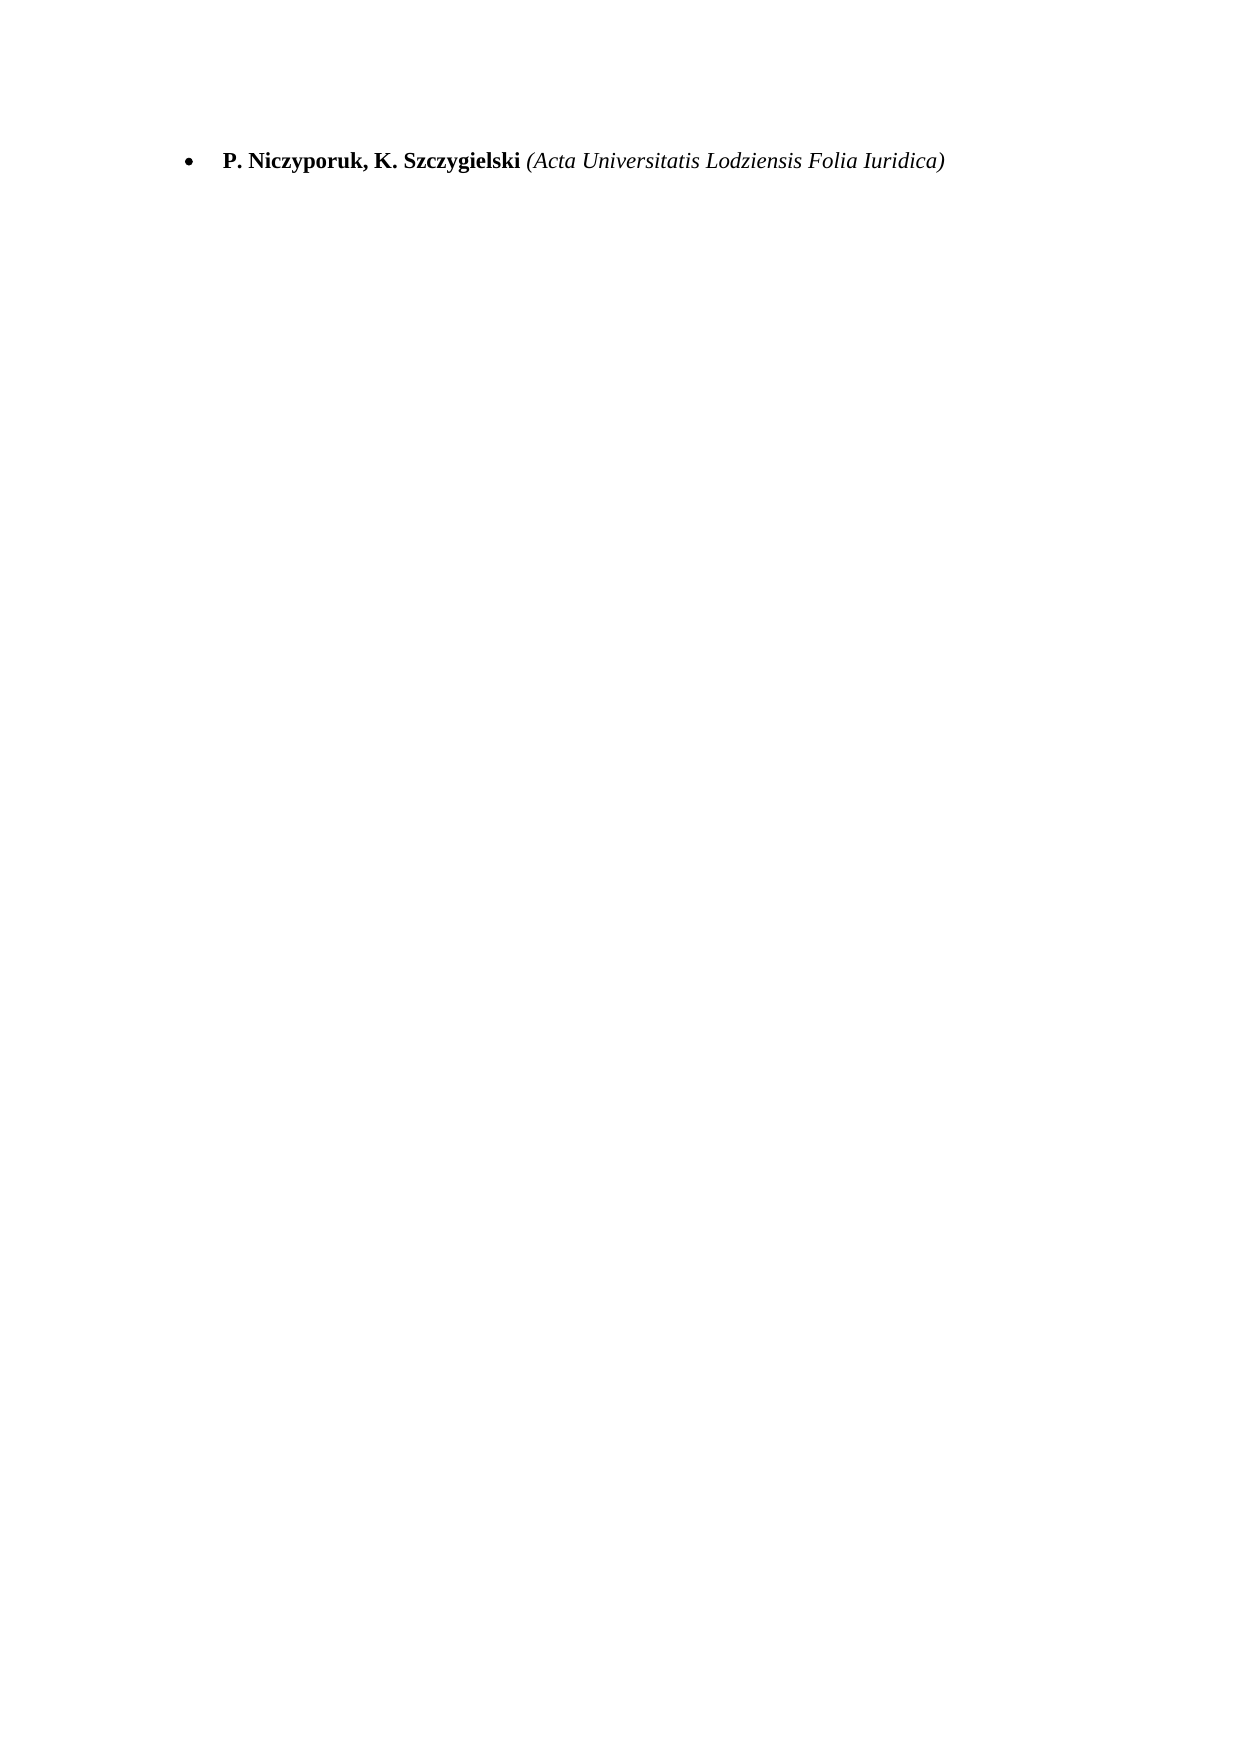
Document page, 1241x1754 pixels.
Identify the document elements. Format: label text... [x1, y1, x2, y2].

list P. Niczyporuk, K. Szczygielski (Acta Universitatis Lodziensis Folia Iuridica) [185, 148, 1093, 174]
